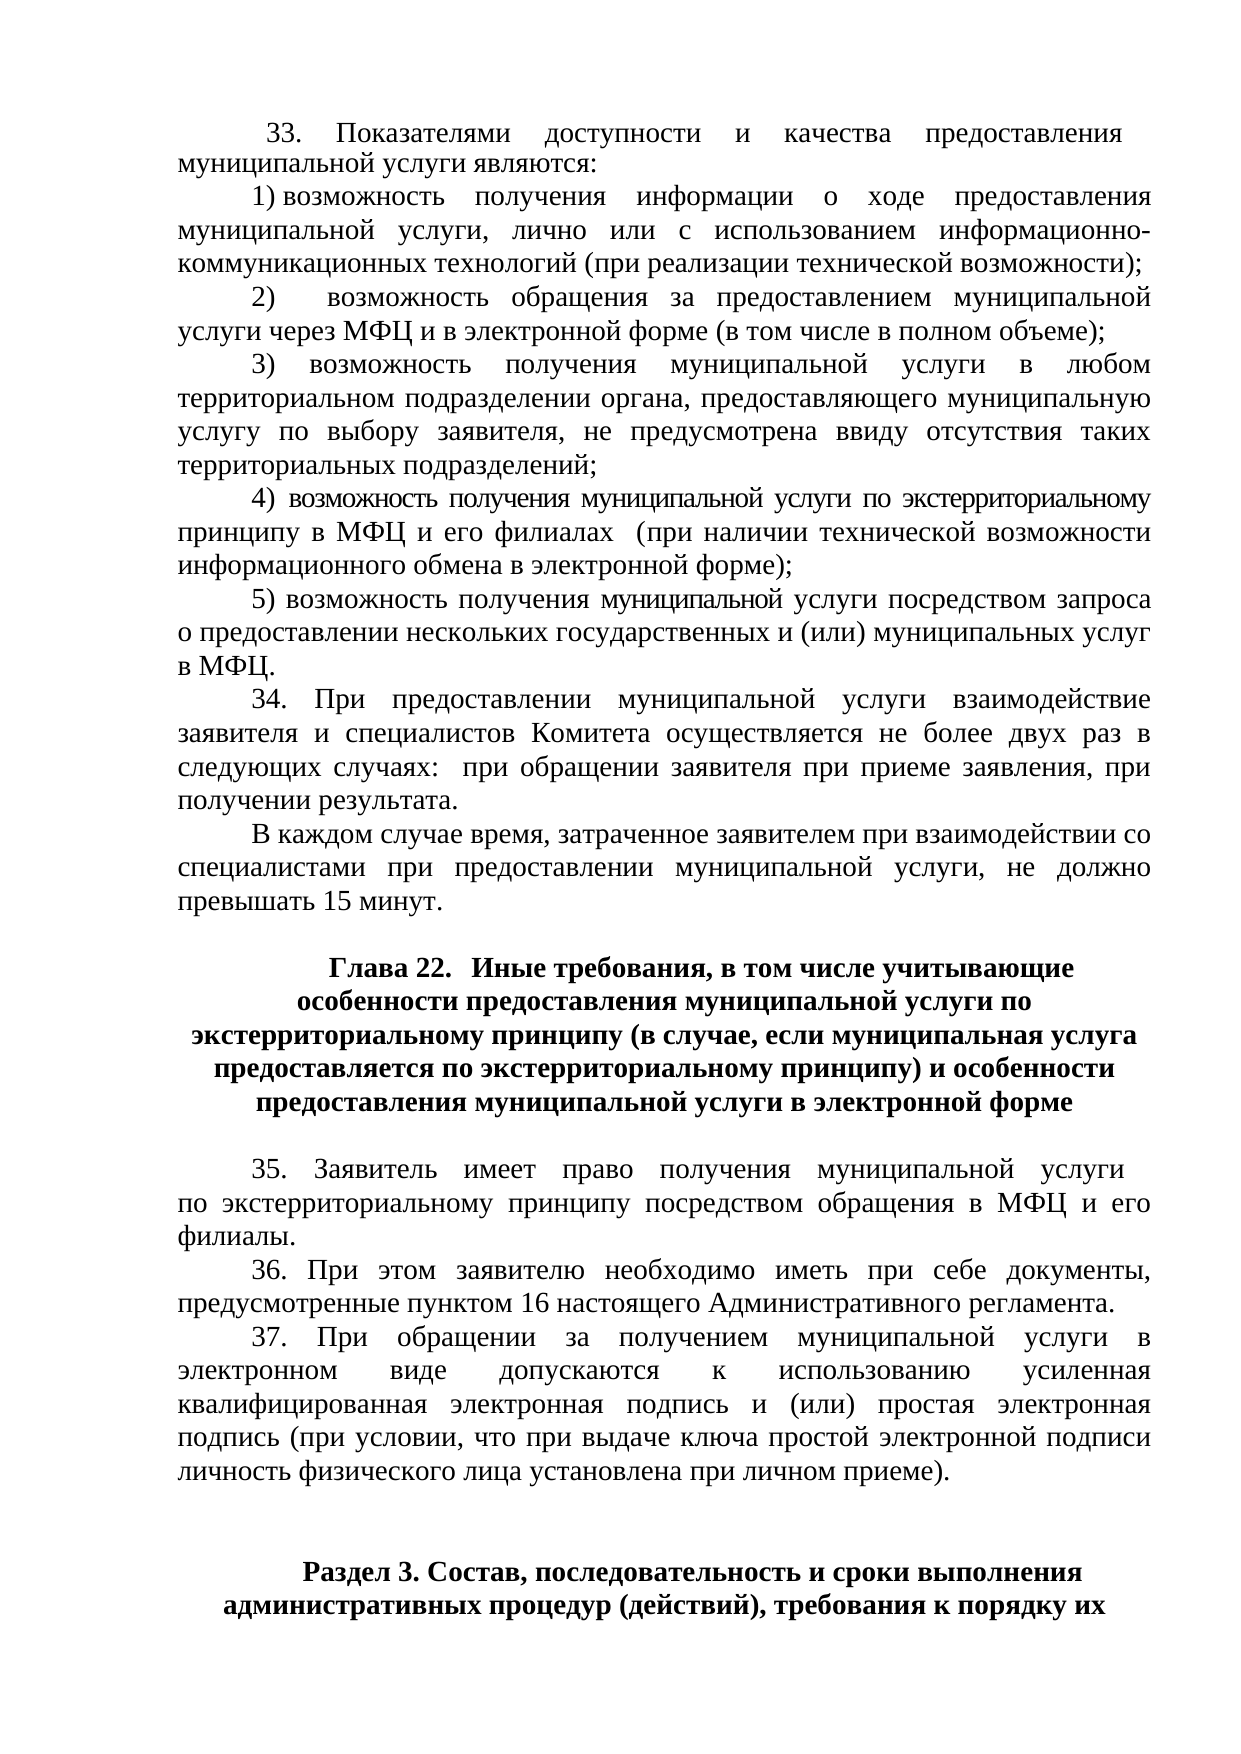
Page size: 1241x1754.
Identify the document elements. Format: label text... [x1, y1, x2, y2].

text Глава 22. Иные требования, в том числе учитывающие особенности предоставления муниципальной услуги по экстерриториальному принципу (в случае, если муниципальная услуга предоставляется по экстерриториальному принципу) и особенности предоставления муниципальной услуги в электронной форме [177, 950, 1152, 1118]
text 36. При этом заявителю необходимо иметь при себе документы, предусмотренные пунктом 16 настоящего Административного регламента. [177, 1252, 1152, 1319]
text 33. Показателями доступности и качества предоставления муниципальной услуги являются: [177, 118, 1122, 178]
text 1) возможность получения информации о ходе предоставления муниципальной услуги, лично или с использованием информационно-коммуникационных технологий (при реализации технической возможности); [177, 178, 1152, 279]
text 35. Заявитель имеет право получения муниципальной услуги по экстерриториальному принципу посредством обращения в МФЦ и его филиалы. [177, 1151, 1152, 1252]
text 3) возможность получения муниципальной услуги в любом территориальном подразделении органа, предоставляющего муниципальную услугу по выбору заявителя, не предусмотрена ввиду отсутствия таких территориальных подразделений; [177, 346, 1152, 480]
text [177, 1554, 1152, 1621]
text 5) возможность получения муниципальной услуги посредством запроса о предоставлении нескольких государственных и (или) муниципальных услуг в МФЦ. [177, 581, 1152, 682]
text 34. При предоставлении муниципальной услуги взаимодействие заявителя и специалистов Комитета осуществляется не более двух раз в следующих случаях: при обращении заявителя при приеме заявления, при получении результата. [177, 682, 1152, 816]
text 4) возможность получения муниципальной услуги по экстерриториальному принципу в МФЦ и его филиалах (при наличии технической возможности информационного обмена в электронной форме); [177, 480, 1152, 581]
text 37. При обращении за получением муниципальной услуги в электронном виде допускаются к использованию усиленная квалифицированная электронная подпись и (или) простая электронная подпись (при условии, что при выдаче ключа простой электронной подписи личность физического лица установлена при личном приеме). [177, 1319, 1152, 1487]
text В каждом случае время, затраченное заявителем при взаимодействии со специалистами при предоставлении муниципальной услуги, не должно превышать 15 минут. [177, 816, 1152, 916]
text 2) возможность обращения за предоставлением муниципальной услуги через МФЦ и в электронной форме (в том числе в полном объеме); [177, 279, 1152, 346]
